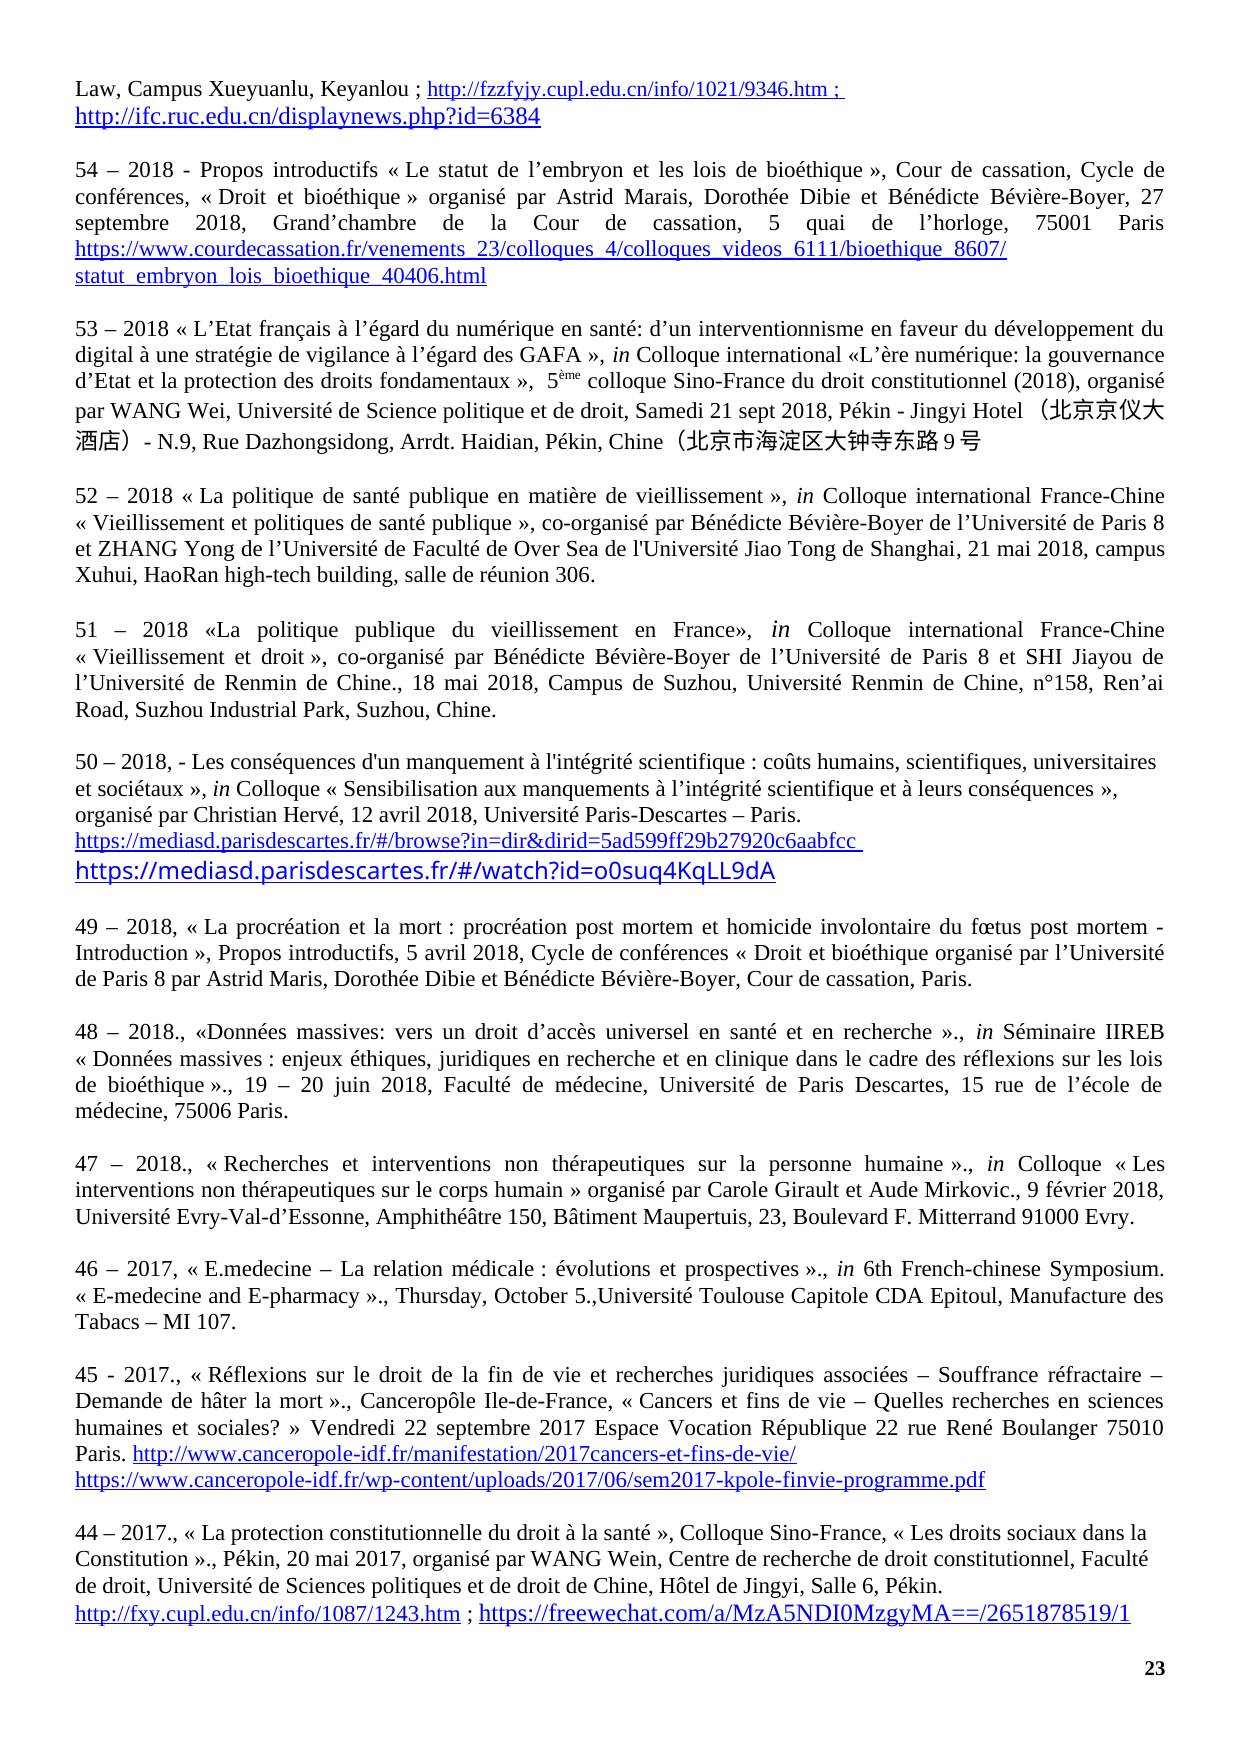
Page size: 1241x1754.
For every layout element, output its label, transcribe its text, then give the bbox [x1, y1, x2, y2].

text https://www.canceropole-idf.fr/wp-content/uploads/2017/06/sem2017-kpole-finvie-programme.pdf [75, 1555, 1165, 1581]
text 53 – 2018 « L’Etat français à l’égard du numérique en santé: d’un interventionnisme en faveur du développement du digital à une stratégie de vigilance à l’égard des GAFA », in Colloque international «L’ère numérique: la gouvernance d’Etat et la protection des droits fondamentaux », 5ème colloque Sino-France du droit constitutionnel (2018), organisé par WANG Wei, Université de Science politique et de droit, Samedi 21 sept 2018, Pékin - Jingyi Hotel（北京京仪大酒店）- N.9, Rue Dazhongsidong, Arrdt. Haidian, Pékin, Chine（北京市海淀区大钟寺东路9号 [75, 403, 1165, 545]
text 49 – 2018, « La procréation et la mort : procréation post mortem et homicide involontaire du fœtus post mortem - Introduction », Propos introductifs, 5 avril 2018, Cycle de conférences « Droit et bioéthique organisé par l’Université de Paris 8 par Astrid Maris, Dorothée Dibie et Bénédicte Bévière-Boyer, Cour de cassation, Paris. [75, 1002, 1165, 1081]
text 52 – 2018 « La politique de santé publique en matière de vieillissement », in Colloque international France-Chine « Vieillissement et politiques de santé publique », co-organisé par Bénédicte Bévière-Boyer de l’Université de Paris 8 et ZHANG Yong de l’Université de Faculté de Over Sea de l'Université Jiao Tong de Shanghai, 21 mai 2018, campus Xuhui, HaoRan high-tech building, salle de réunion 306. [75, 571, 1165, 677]
text 50 – 2018, - Les conséquences d'un manquement à l'intégrité scientifique : coûts humains, scientifiques, universitaires et sociétaux », in Colloque « Sensibilisation aux manquements à l’intégrité scientifique et à leurs conséquences », organisé par Christian Hervé, 12 avril 2018, Université Paris-Descartes – Paris. https://mediasd.parisdescartes.fr/#/browse?in=dir&dirid=5ad599ff29b27920c6aabfcc https://mediasd.parisdescartes.fr/#/watch?id=o0suq4KqLL9dA [75, 837, 1165, 975]
text 55 – 2018 « La santé publique du vieillissement en France », in « Réflexions partagées sur le vieillissement », “关于老龄化的共同思考”中法国际研讨会, Séminaire international Chine-France., 10 octobre 2018, Pékin, co-organisé par par Bénédicte Bévière-Boyer de l’Université de Paris 8 et Li Zhang de la China University of Political Science and Law, Campus Xueyuanlu, Keyanlou ; http://fzzfyjy.cupl.edu.cn/info/1021/9346.htm ; http://ifc.ruc.edu.cn/displaynews.php?id=6384 [75, 75, 1165, 219]
text 45 - 2017., « Réflexions sur le droit de la fin de vie et recherches juridiques associées – Souffrance réfractaire – Demande de hâter la mort »., Canceropôle Ile-de-France, « Cancers et fins de vie – Quelles recherches en sciences humaines et sociales? » Vendredi 22 septembre 2017 Espace Vocation République 22 rue René Boulanger 75010 Paris. http://www.canceropole-idf.fr/manifestation/2017cancers-et-fins-de-vie/ [75, 1450, 1165, 1555]
text 48 – 2018., «Données massives: vers un droit d’accès universel en santé et en recherche »., in Séminaire IIREB « Données massives : enjeux éthiques, juridiques en recherche et en clinique dans le cadre des réflexions sur les lois de bioéthique »., 19 – 20 juin 2018, Faculté de médecine, Université de Paris Descartes, 15 rue de l’école de médecine, 75006 Paris. [75, 1107, 1165, 1212]
text 51 – 2018 «La politique publique du vieillissement en France», in Colloque international France-Chine « Vieillissement et droit », co-organisé par Bénédicte Bévière-Boyer de l’Université de Paris 8 et SHI Jiayou de l’Université de Renmin de Chine., 18 mai 2018, Campus de Suzhou, Université Renmin de Chine, n°158, Ren’ai Road, Suzhou Industrial Park, Suzhou, Chine. [75, 703, 1165, 811]
text 54 – 2018 - Propos introductifs « Le statut de l’embryon et les lois de bioéthique », Cour de cassation, Cycle de conférences, « Droit et bioéthique » organisé par Astrid Marais, Dorothée Dibie et Bénédicte Bévière-Boyer, 27 septembre 2018, Grand’chambre de la Cour de cassation, 5 quai de l’horloge, 75001 Paris https://www.courdecassation.fr/venements_23/colloques_4/colloques_videos_6111/bioethique_8607/statut_embryon_lois_bioethique_40406.html [75, 245, 1165, 377]
text 46 – 2017, « E.medecine – La relation médicale : évolutions et prospectives »., in 6th French-chinese Symposium. « E-medecine and E-pharmacy »., Thursday, October 5.,Université Toulouse Capitole CDA Epitoul, Manufacture des Tabacs – MI 107. [75, 1344, 1165, 1423]
text 47 – 2018., « Recherches et interventions non thérapeutiques sur la personne humaine »., in Colloque « Les interventions non thérapeutiques sur le corps humain » organisé par Carole Girault et Aude Mirkovic., 9 février 2018, Université Evry-Val-d’Essonne, Amphithéâtre 150, Bâtiment Maupertuis, 23, Boulevard F. Mitterrand 91000 Evry. [75, 1239, 1165, 1318]
